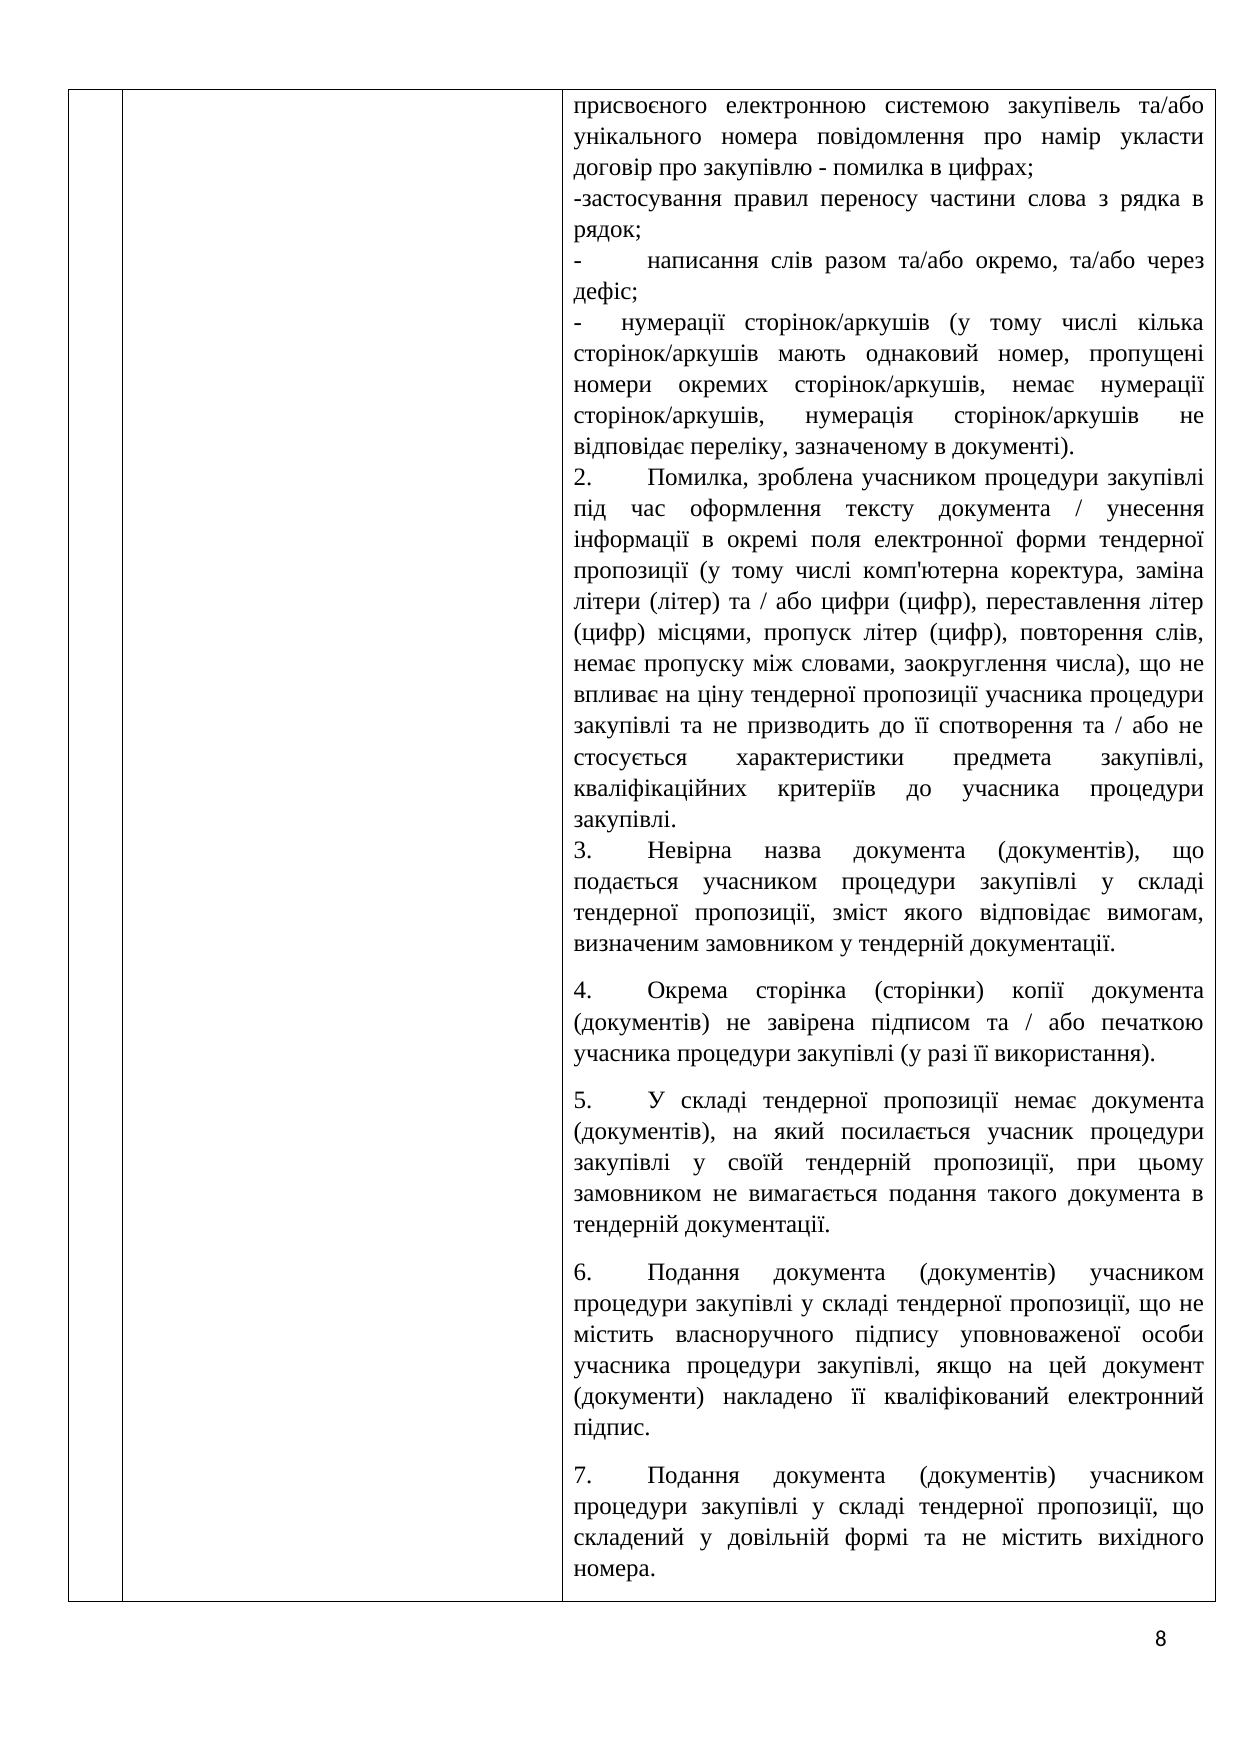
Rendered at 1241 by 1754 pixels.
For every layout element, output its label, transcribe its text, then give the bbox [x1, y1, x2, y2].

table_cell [563, 90, 1215, 1601]
table_cell 1 [69, 90, 122, 1601]
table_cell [123, 90, 562, 1601]
